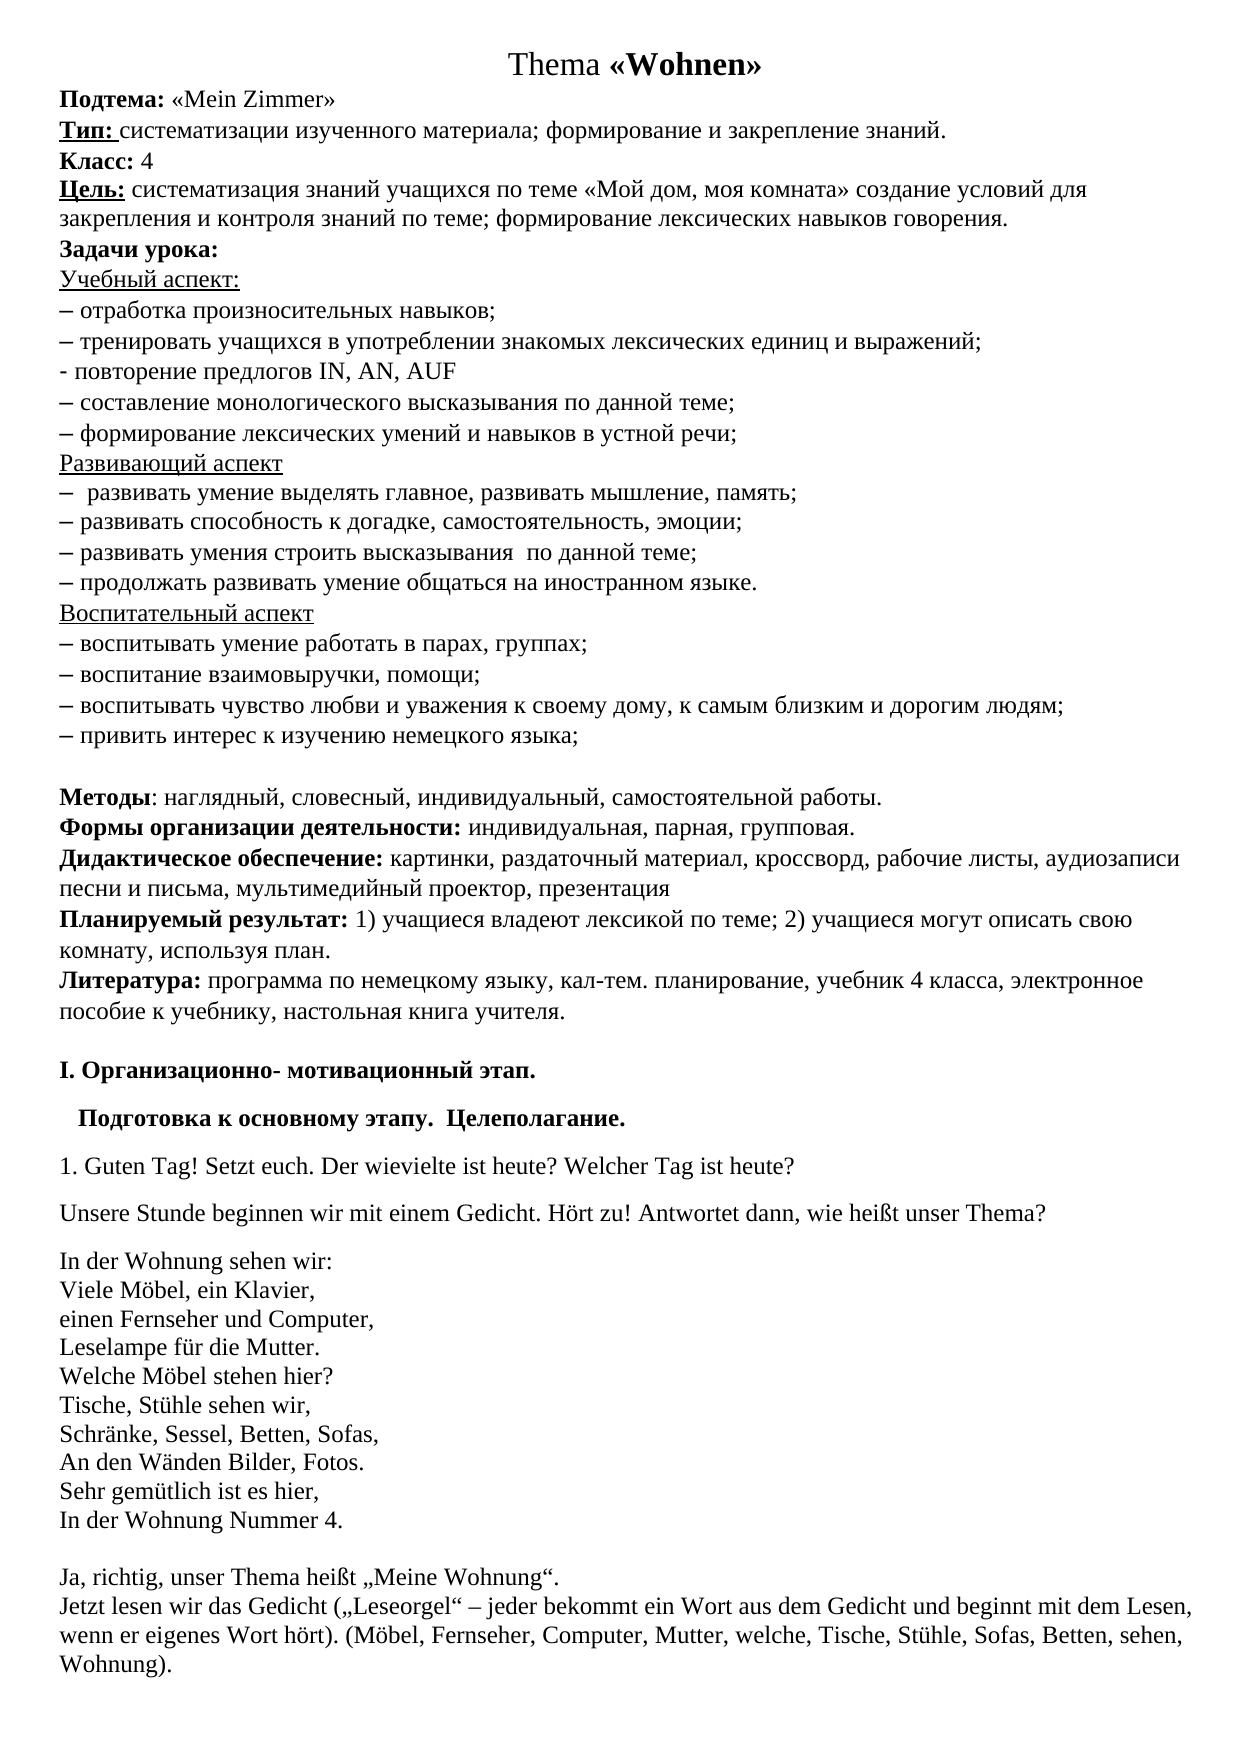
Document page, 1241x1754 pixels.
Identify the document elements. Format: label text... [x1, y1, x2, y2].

text Sehr gemütlich ist es hier, [59, 1476, 1211, 1505]
text Unsere Stunde beginnen wir mit einem Gedicht. Hört zu! Antwortet dann, wie heißt unser Thema? [59, 1198, 1211, 1227]
text – развивать умения строить высказывания по данной теме; [59, 535, 1211, 565]
text Методы: наглядный, словесный, индивидуальный, самостоятельной работы. [59, 780, 1211, 810]
text Дидактическое обеспечение: картинки, раздаточный материал, кроссворд, рабочие листы, аудиозаписи песни и письма, мультимедийный проектор, презентация [59, 841, 1211, 902]
text – продолжать развивать умение общаться на иностранном языке. [59, 565, 1211, 596]
text Задачи урока: [59, 232, 1211, 263]
text I. Организационно- мотивационный этап. [59, 1055, 1211, 1084]
text – формирование лексических умений и навыков в устной речи; [59, 416, 1211, 446]
text Планируемый результат: 1) учащиеся владеют лексикой по теме; 2) учащиеся могут описать свою комнату, используя план. [59, 902, 1211, 963]
text – составление монологического высказывания по данной теме; [59, 385, 1211, 416]
text In der Wohnung sehen wir: [59, 1246, 1211, 1275]
text Ja, richtig, unser Thema heißt „Meine Wohnung“. [59, 1562, 1211, 1591]
text Развивающий аспект [59, 446, 1211, 477]
text Welche Möbel stehen hier? [59, 1361, 1211, 1390]
text – воспитание взаимовыручки, помощи; [59, 657, 1211, 688]
text Класс: 4 [59, 144, 1211, 174]
text – развивать умение выделять главное, развивать мышление, память; [59, 477, 1211, 506]
text Jetzt lesen wir das Gedicht („Leseorgel“ – jeder bekommt ein Wort aus dem Gedicht und beginnt mit dem Lesen, wenn er eigenes Wort hört). (Möbel, Fernseher, Computer, Mutter, welche, Tische, Stühle, Sofas, Betten, sehen, Wohnung). [59, 1591, 1211, 1677]
text Подтема: «Mein Zimmer» [59, 83, 1211, 113]
text - повторение предлогов IN, AN, AUF [59, 354, 1211, 385]
text Воспитательный аспект [59, 596, 1211, 627]
text – привить интерес к изучению немецкого языка; [59, 718, 1211, 749]
text Tische, Stühle sehen wir, [59, 1390, 1211, 1419]
text Подготовка к основному этапу. Целеполагание. [59, 1103, 1211, 1132]
text Thema «Wohnen» [59, 44, 1211, 83]
text einen Fernseher und Computer, [59, 1304, 1211, 1332]
text Viele Möbel, ein Klavier, [59, 1275, 1211, 1304]
text In der Wohnung Nummer 4. [59, 1505, 1211, 1534]
text Цель: систематизация знаний учащихся по теме «Мой дом, моя комната» создание условий для закрепления и контроля знаний по теме; формирование лексических навыков говорения. [59, 174, 1211, 232]
text – отработка произносительных навыков; [59, 293, 1211, 324]
text Формы организации деятельности: индивидуальная, парная, групповая. [59, 810, 1211, 841]
text Тип: систематизации изученного материала; формирование и закрепление знаний. [59, 113, 1211, 144]
text Leselampe für die Mutter. [59, 1332, 1211, 1361]
text 1. Guten Tag! Setzt euch. Der wievielte ist heute? Welcher Tag ist heute? [59, 1151, 1211, 1179]
text Schränke, Sessel, Betten, Sofas, [59, 1419, 1211, 1447]
text – развивать способность к догадке, самостоятельность, эмоции; [59, 506, 1211, 535]
text – воспитывать чувство любви и уважения к своему дому, к самым близким и дорогим людям; [59, 688, 1211, 718]
text – тренировать учащихся в употреблении знакомых лексических единиц и выражений; [59, 324, 1211, 354]
text – воспитывать умение работать в парах, группах; [59, 627, 1211, 657]
text An den Wänden Bilder, Fotos. [59, 1447, 1211, 1476]
text Литература: программа по немецкому языку, кал-тем. планирование, учебник 4 класса, электронное пособие к учебнику, настольная книга учителя. [59, 963, 1211, 1025]
text Учебный аспект: [59, 263, 1211, 293]
